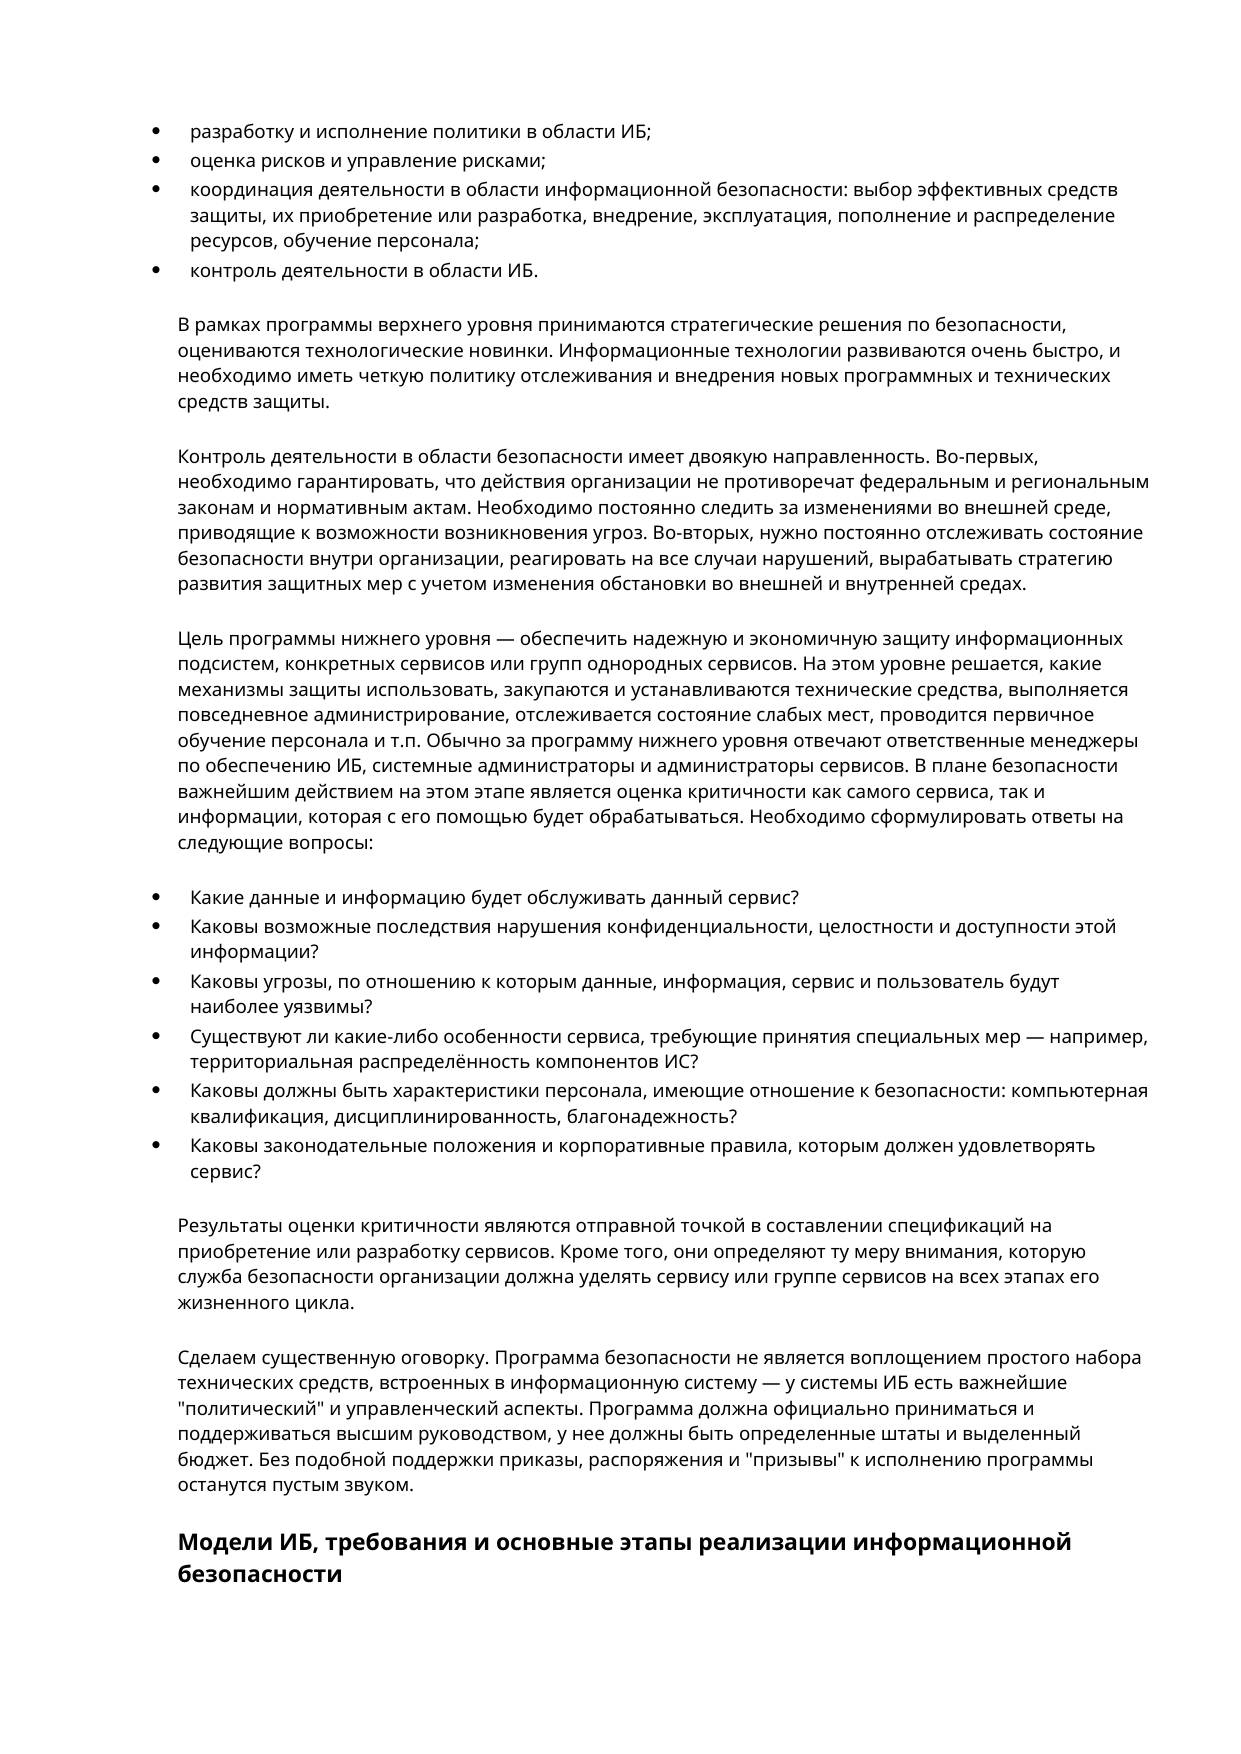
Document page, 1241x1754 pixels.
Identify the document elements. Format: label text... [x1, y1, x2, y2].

list оценка рисков и управление рисками; [152, 147, 1152, 173]
list Каковы законодательные положения и корпоративные правила, которым должен удовлетворять сервис? [152, 1132, 1152, 1183]
list разработку и исполнение политики в области ИБ; [152, 118, 1152, 144]
text Цель программы нижнего уровня — обеспечить надежную и экономичную защиту информационных подсистем, конкретных сервисов или групп однородных сервисов. На этом уровне решается, какие механизмы защиты использовать, закупаются и устанавливаются технические средства, выполняется повседневное администрирование, отслеживается состояние слабых мест, проводится первичное обучение персонала и т.п. Обычно за программу нижнего уровня отвечают ответственные менеджеры по обеспечению ИБ, системные администраторы и администраторы сервисов. В плане безопасности важнейшим действием на этом этапе является оценка критичности как самого сервиса, так и информации, которая с его помощью будет обрабатываться. Необходимо сформулировать ответы на следующие вопросы: [177, 625, 1152, 855]
list Какие данные и информацию будет обслуживать данный сервис? [152, 884, 1152, 909]
text В рамках программы верхнего уровня принимаются стратегические решения по безопасности, оцениваются технологические новинки. Информационные технологии развиваются очень быстро, и необходимо иметь четкую политику отслеживания и внедрения новых программных и технических средств защиты. [177, 312, 1152, 414]
text Модели ИБ, требования и основные этапы реализации информационной безопасности [177, 1526, 1152, 1589]
list Существуют ли какие-либо особенности сервиса, требующие принятия специальных мер — например, территориальная распределённость компонентов ИС? [152, 1023, 1152, 1074]
list Каковы должны быть характеристики персонала, имеющие отношение к безопасности: компьютерная квалификация, дисциплинированность, благонадежность? [152, 1078, 1152, 1129]
list Каковы возможные последствия нарушения конфиденциальности, целостности и доступности этой информации? [152, 913, 1152, 964]
list Каковы угрозы, по отношению к которым данные, информация, сервис и пользователь будут наиболее уязвимы? [152, 968, 1152, 1019]
text Результаты оценки критичности являются отправной точкой в составлении спецификаций на приобретение или разработку сервисов. Кроме того, они определяют ту меру внимания, которую служба безопасности организации должна уделять сервису или группе сервисов на всех этапах его жизненного цикла. [177, 1213, 1152, 1315]
text Сделаем существенную оговорку. Программа безопасности не является воплощением простого набора технических средств, встроенных в информационную систему — у системы ИБ есть важнейшие "политический" и управленческий аспекты. Программа должна официально приниматься и поддерживаться высшим руководством, у нее должны быть определенные штаты и выделенный бюджет. Без подобной поддержки приказы, распоряжения и "призывы" к исполнению программы останутся пустым звуком. [177, 1344, 1152, 1497]
list контроль деятельности в области ИБ. [152, 257, 1152, 282]
text Контроль деятельности в области безопасности имеет двоякую направленность. Во-первых, необходимо гарантировать, что действия организации не противоречат федеральным и региональным законам и нормативным актам. Необходимо постоянно следить за изменениями во внешней среде, приводящие к возможности возникновения угроз. Во-вторых, нужно постоянно отслеживать состояние безопасности внутри организации, реагировать на все случаи нарушений, вырабатывать стратегию развития защитных мер с учетом изменения обстановки во внешней и внутренней средах. [177, 443, 1152, 596]
list координация деятельности в области информационной безопасности: выбор эффективных средств защиты, их приобретение или разработка, внедрение, эксплуатация, пополнение и распределение ресурсов, обучение персонала; [152, 177, 1152, 253]
